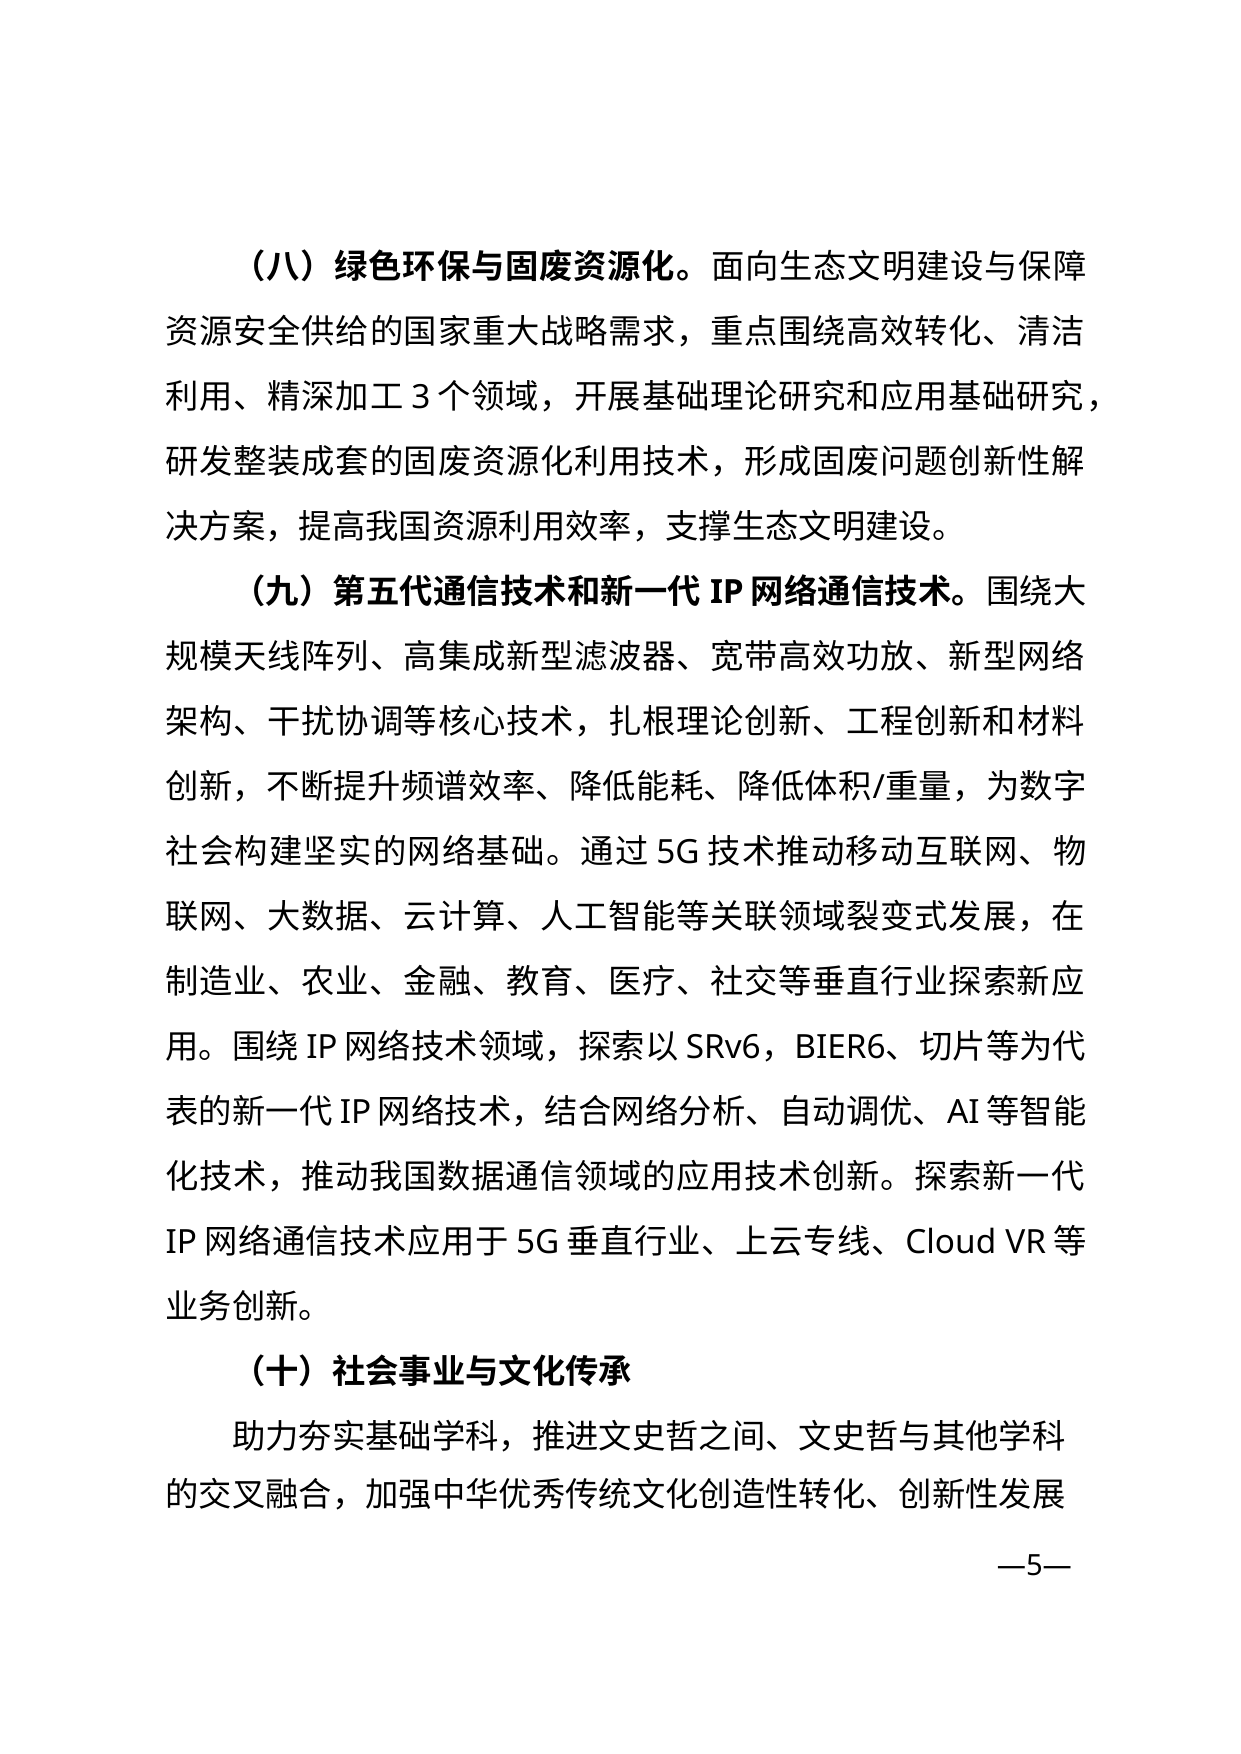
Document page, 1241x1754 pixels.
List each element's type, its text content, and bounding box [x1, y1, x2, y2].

text （九）第五代通信技术和新一代IP网络通信技术。围绕大规模天线阵列、高集成新型滤波器、宽带高效功放、新型网络架构、干扰协调等核心技术，扎根理论创新、工程创新和材料创新，不断提升频谱效率、降低能耗、降低体积/重量，为数字社会构建坚实的网络基础。通过5G技术推动移动互联网、物联网、大数据、云计算、人工智能等关联领域裂变式发展，在制造业、农业、金融、教育、医疗、社交等垂直行业探索新应用。围绕IP网络技术领域，探索以SRv6，BIER6、切片等为代表的新一代IP网络技术，结合网络分析、自动调优、AI等智能化技术，推动我国数据通信领域的应用技术创新。探索新一代IP网络通信技术应用于5G垂直行业、上云专线、Cloud VR等业务创新。 [165, 557, 1087, 1337]
text （十）社会事业与文化传承 [165, 1337, 1087, 1402]
text （八）绿色环保与固废资源化。面向生态文明建设与保障资源安全供给的国家重大战略需求，重点围绕高效转化、清洁利用、精深加工3个领域，开展基础理论研究和应用基础研究，研发整装成套的固废资源化利用技术，形成固废问题创新性解决方案，提高我国资源利用效率，支撑生态文明建设。 [165, 232, 1087, 557]
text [165, 1402, 1093, 1518]
